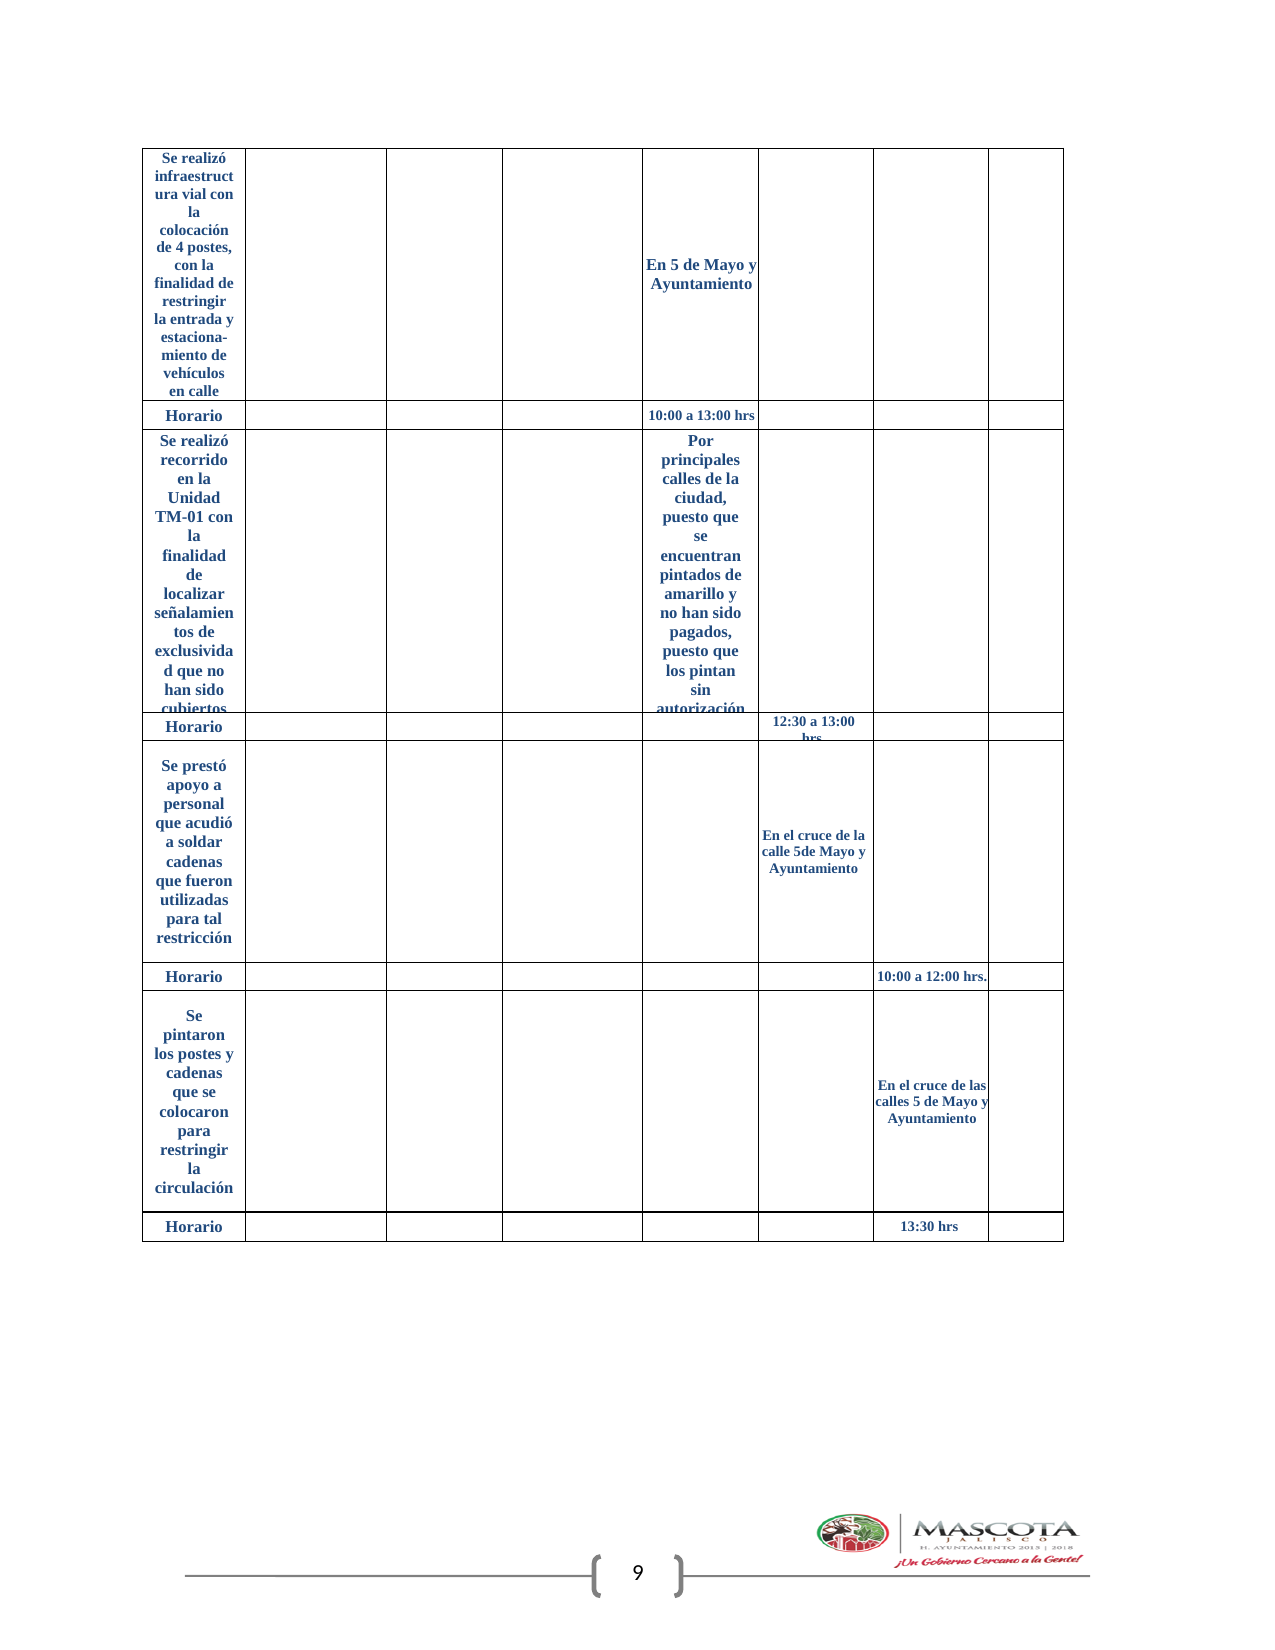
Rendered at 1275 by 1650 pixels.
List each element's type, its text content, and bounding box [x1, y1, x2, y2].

table_cell Se realizó recorrido en la Unidad TM-01 con la finalidad de localizar señalamientos de exclusividad que no han sido cubiertos en la Tesorería municipal [143, 430, 245, 712]
table_cell Horario [143, 1213, 245, 1241]
table_cell [503, 430, 642, 712]
table_cell En el cruce de la calle 5de Mayo y Ayuntamiento [759, 741, 873, 962]
table_cell [246, 149, 386, 399]
table_cell [387, 1213, 502, 1241]
table_cell [989, 963, 1063, 990]
table_cell [874, 741, 988, 962]
table_cell [989, 149, 1063, 399]
table_cell [503, 1213, 642, 1241]
table_cell [503, 401, 642, 429]
table_cell En el cruce de las calles 5 de Mayo y Ayuntamiento [874, 991, 988, 1211]
table_cell [246, 991, 386, 1211]
table_cell [874, 430, 988, 712]
table_cell [387, 991, 502, 1211]
table_cell [643, 991, 758, 1211]
table_cell [759, 991, 873, 1211]
table_cell [643, 741, 758, 962]
table_cell [643, 963, 758, 990]
table_cell Por principales calles de la ciudad, puesto que se encuentran pintados de amarillo y no han sido pagados, puesto que los pintan sin autorización [643, 430, 758, 712]
table_cell [503, 713, 642, 740]
table_cell [874, 149, 988, 399]
table_cell [387, 963, 502, 990]
table_cell En 5 de Mayo y Ayuntamiento [643, 149, 758, 399]
table_cell [759, 430, 873, 712]
table_cell [759, 401, 873, 429]
table_cell [246, 713, 386, 740]
table_cell [246, 430, 386, 712]
table_cell [989, 401, 1063, 429]
table_cell [989, 430, 1063, 712]
table_cell [387, 149, 502, 399]
table_cell [989, 713, 1063, 740]
table_cell Horario [143, 963, 245, 990]
table_cell [989, 741, 1063, 962]
table_cell [503, 963, 642, 990]
table_cell 12:30 a 13:00 hrs. [759, 713, 873, 740]
table_cell [387, 713, 502, 740]
table_cell 10:00 a 13:00 hrs [643, 401, 758, 429]
table_cell [989, 991, 1063, 1211]
table_cell [989, 1213, 1063, 1241]
table_cell [246, 1213, 386, 1241]
table_cell [643, 713, 758, 740]
table_cell [759, 963, 873, 990]
table_cell 10:00 a 12:00 hrs. [874, 963, 988, 990]
table_cell [759, 1213, 873, 1241]
table_cell [387, 741, 502, 962]
table_cell [387, 430, 502, 712]
table_cell [503, 741, 642, 962]
table_cell [246, 401, 386, 429]
table_cell 13:30 hrs [874, 1213, 988, 1241]
table_cell Se prestó apoyo a personal que acudió a soldar cadenas que fueron utilizadas para tal restricción [143, 741, 245, 962]
table_cell Se pintaron los postes y cadenas que se colocaron para restringir la circulación [143, 991, 245, 1211]
table_cell [759, 149, 873, 399]
table_cell [643, 1213, 758, 1241]
table_cell [246, 741, 386, 962]
table_cell [387, 401, 502, 429]
table_cell [503, 991, 642, 1211]
table_cell [874, 401, 988, 429]
table_cell [246, 963, 386, 990]
picture [812, 1505, 1098, 1568]
table_cell Se realizó infraestructura vial con la colocación de 4 postes, con la finalidad de restringir la entrada y estaciona-miento de vehículos en calle Ayuntamiento [143, 149, 245, 399]
table_cell Horario [143, 713, 245, 740]
table_cell [503, 149, 642, 399]
table_cell Horario [143, 401, 245, 429]
table_cell [874, 713, 988, 740]
